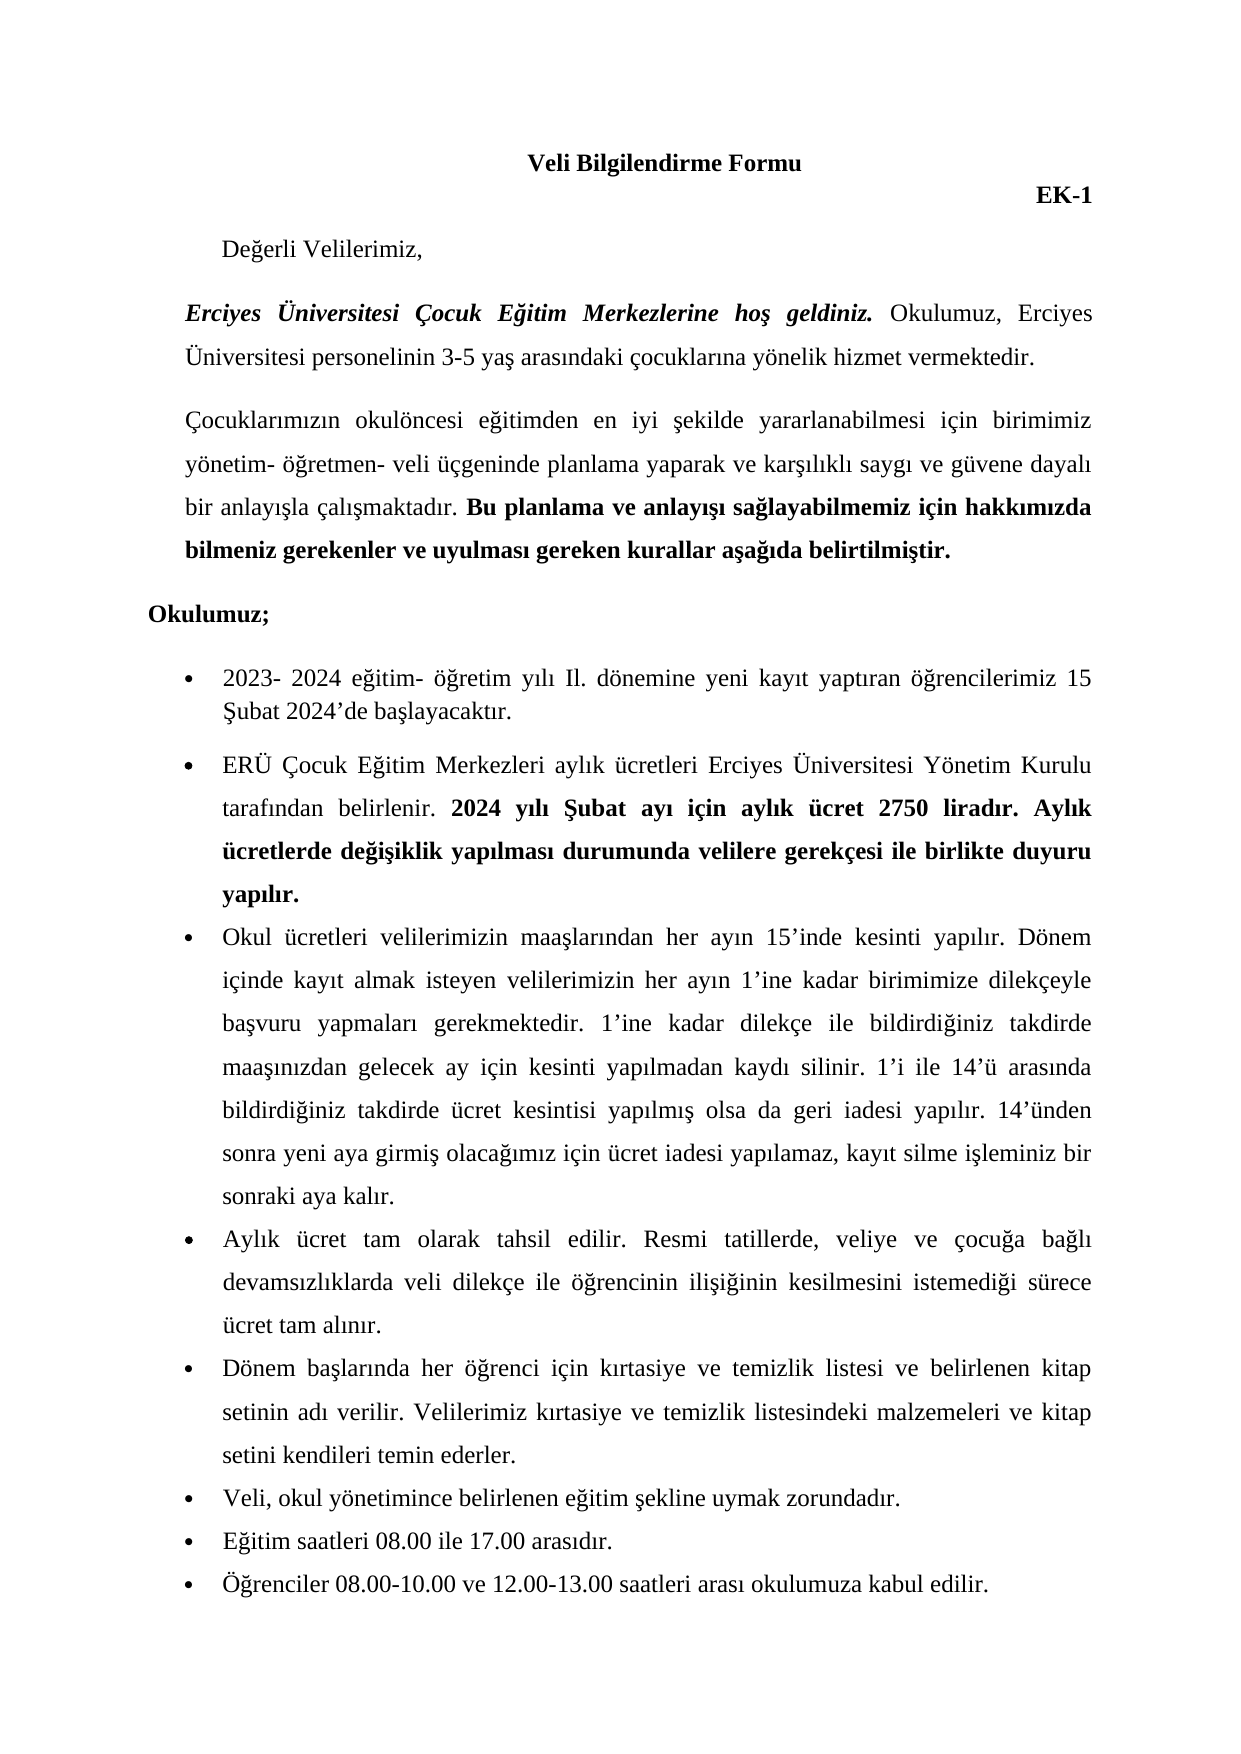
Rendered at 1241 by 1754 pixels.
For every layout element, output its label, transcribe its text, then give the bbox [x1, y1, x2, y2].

list Veli, okul yönetimince belirlenen eğitim şekline uymak zorundadır. [185, 1483, 1093, 1512]
list ERÜ Çocuk Eğitim Merkezleri aylık ücretleri Erciyes Üniversitesi Yönetim Kurulu tarafından belirlenir. 2024 yılı Şubat ayı için aylık ücret 2750 liradır. Aylık ücretlerde değişiklik yapılması durumunda velilere gerekçesi ile birlikte duyuru yapılır. [185, 750, 1093, 908]
text Okulumuz; [148, 599, 1093, 628]
list Eğitim saatleri 08.00 ile 17.00 arasıdır. [185, 1526, 1093, 1555]
list Öğrenciler 08.00-10.00 ve 12.00-13.00 saatleri arası okulumuza kabul edilir. [185, 1569, 1093, 1598]
text EK-1 [148, 181, 1093, 209]
text Veli Bilgilendirme Formu [148, 148, 1181, 176]
list Aylık ücret tam olarak tahsil edilir. Resmi tatillerde, veliye ve çocuğa bağlı devamsızlıklarda veli dilekçe ile öğrencinin ilişiğinin kesilmesini istemediği sürece ücret tam alınır. [185, 1224, 1093, 1339]
text Çocuklarımızın okulöncesi eğitimden en iyi şekilde yararlanabilmesi için birimimiz yönetim- öğretmen- veli üçgeninde planlama yaparak ve karşılıklı saygı ve güvene dayalı bir anlayışla çalışmaktadır. Bu planlama ve anlayışı sağlayabilmemiz için hakkımızda bilmeniz gerekenler ve uyulması gereken kurallar aşağıda belirtilmiştir. [185, 406, 1093, 564]
list Okul ücretleri velilerimizin maaşlarından her ayın 15’inde kesinti yapılır. Dönem içinde kayıt almak isteyen velilerimizin her ayın 1’ine kadar birimimize dilekçeyle başvuru yapmaları gerekmektedir. 1’ine kadar dilekçe ile bildirdiğiniz takdirde maaşınızdan gelecek ay için kesinti yapılmadan kaydı silinir. 1’i ile 14’ü arasında bildirdiğiniz takdirde ücret kesintisi yapılmış olsa da geri iadesi yapılır. 14’ünden sonra yeni aya girmiş olacağımız için ücret iadesi yapılamaz, kayıt silme işleminiz bir sonraki aya kalır. [185, 922, 1093, 1210]
list 2023- 2024 eğitim- öğretim yılı Il. dönemine yeni kayıt yaptıran öğrencilerimiz 15 Şubat 2024’de başlayacaktır. [185, 663, 1093, 724]
text Erciyes Üniversitesi Çocuk Eğitim Merkezlerine hoş geldiniz. Okulumuz, Erciyes Üniversitesi personelinin 3-5 yaş arasındaki çocuklarına yönelik hizmet vermektedir. [185, 298, 1093, 370]
list Dönem başlarında her öğrenci için kırtasiye ve temizlik listesi ve belirlenen kitap setinin adı verilir. Velilerimiz kırtasiye ve temizlik listesindeki malzemeleri ve kitap setini kendileri temin ederler. [185, 1353, 1093, 1468]
text Değerli Velilerimiz, [148, 234, 1093, 263]
